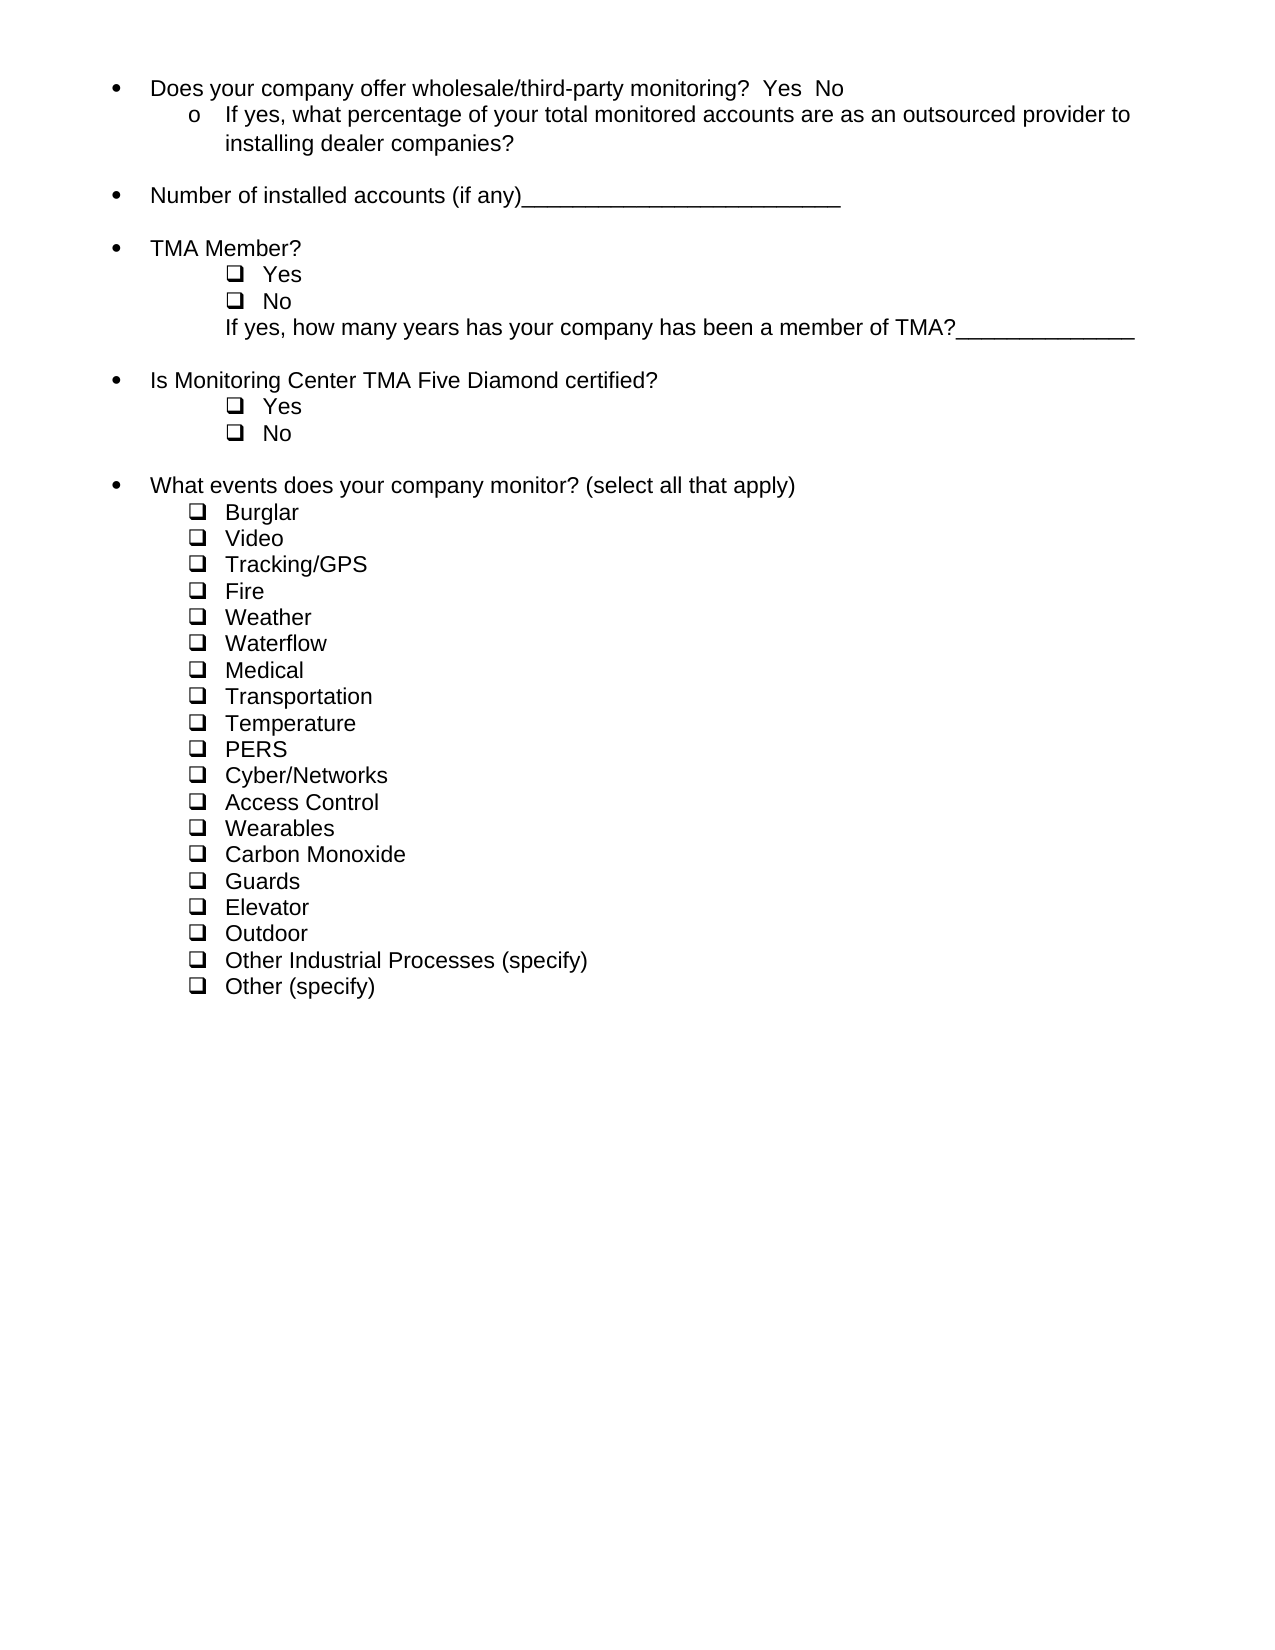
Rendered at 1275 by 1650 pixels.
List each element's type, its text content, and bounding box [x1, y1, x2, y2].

list Burglar [187, 499, 1200, 525]
list Weather [187, 604, 1200, 630]
list Wearables [187, 815, 1200, 841]
list Does your company offer wholesale/third-party monitoring? Yes No [112, 75, 1200, 101]
list Waterflow [187, 630, 1200, 657]
list Other Industrial Processes (specify) [187, 947, 1200, 973]
list No [225, 419, 1200, 446]
list No [225, 288, 1200, 314]
list Yes [225, 393, 1200, 419]
list Number of installed accounts (if any)_________________________ [112, 182, 1200, 209]
list PERS [187, 736, 1200, 762]
list Carbon Monoxide [187, 841, 1200, 868]
list Medical [187, 657, 1200, 683]
list What events does your company monitor? (select all that apply) [112, 472, 1200, 499]
list Video [187, 525, 1200, 551]
list Fire [187, 578, 1200, 604]
list Elevator [187, 894, 1200, 920]
list Cyber/Networks [187, 762, 1200, 788]
list Transportation [187, 683, 1200, 709]
list Temperature [187, 709, 1200, 736]
list If yes, what percentage of your total monitored accounts are as an outsourced provider to installing dealer companies? [187, 101, 1200, 156]
list TMA Member? [112, 235, 1200, 261]
list If yes, how many years has your company has been a member of TMA?______________ [225, 314, 1200, 341]
list Access Control [187, 788, 1200, 815]
list Outdoor [187, 920, 1200, 947]
list Is Monitoring Center TMA Five Diamond certified? [112, 367, 1200, 393]
list Tracking/GPS [187, 551, 1200, 578]
list Other (specify) [187, 973, 1200, 999]
list Yes [225, 261, 1200, 288]
list Guards [187, 868, 1200, 894]
